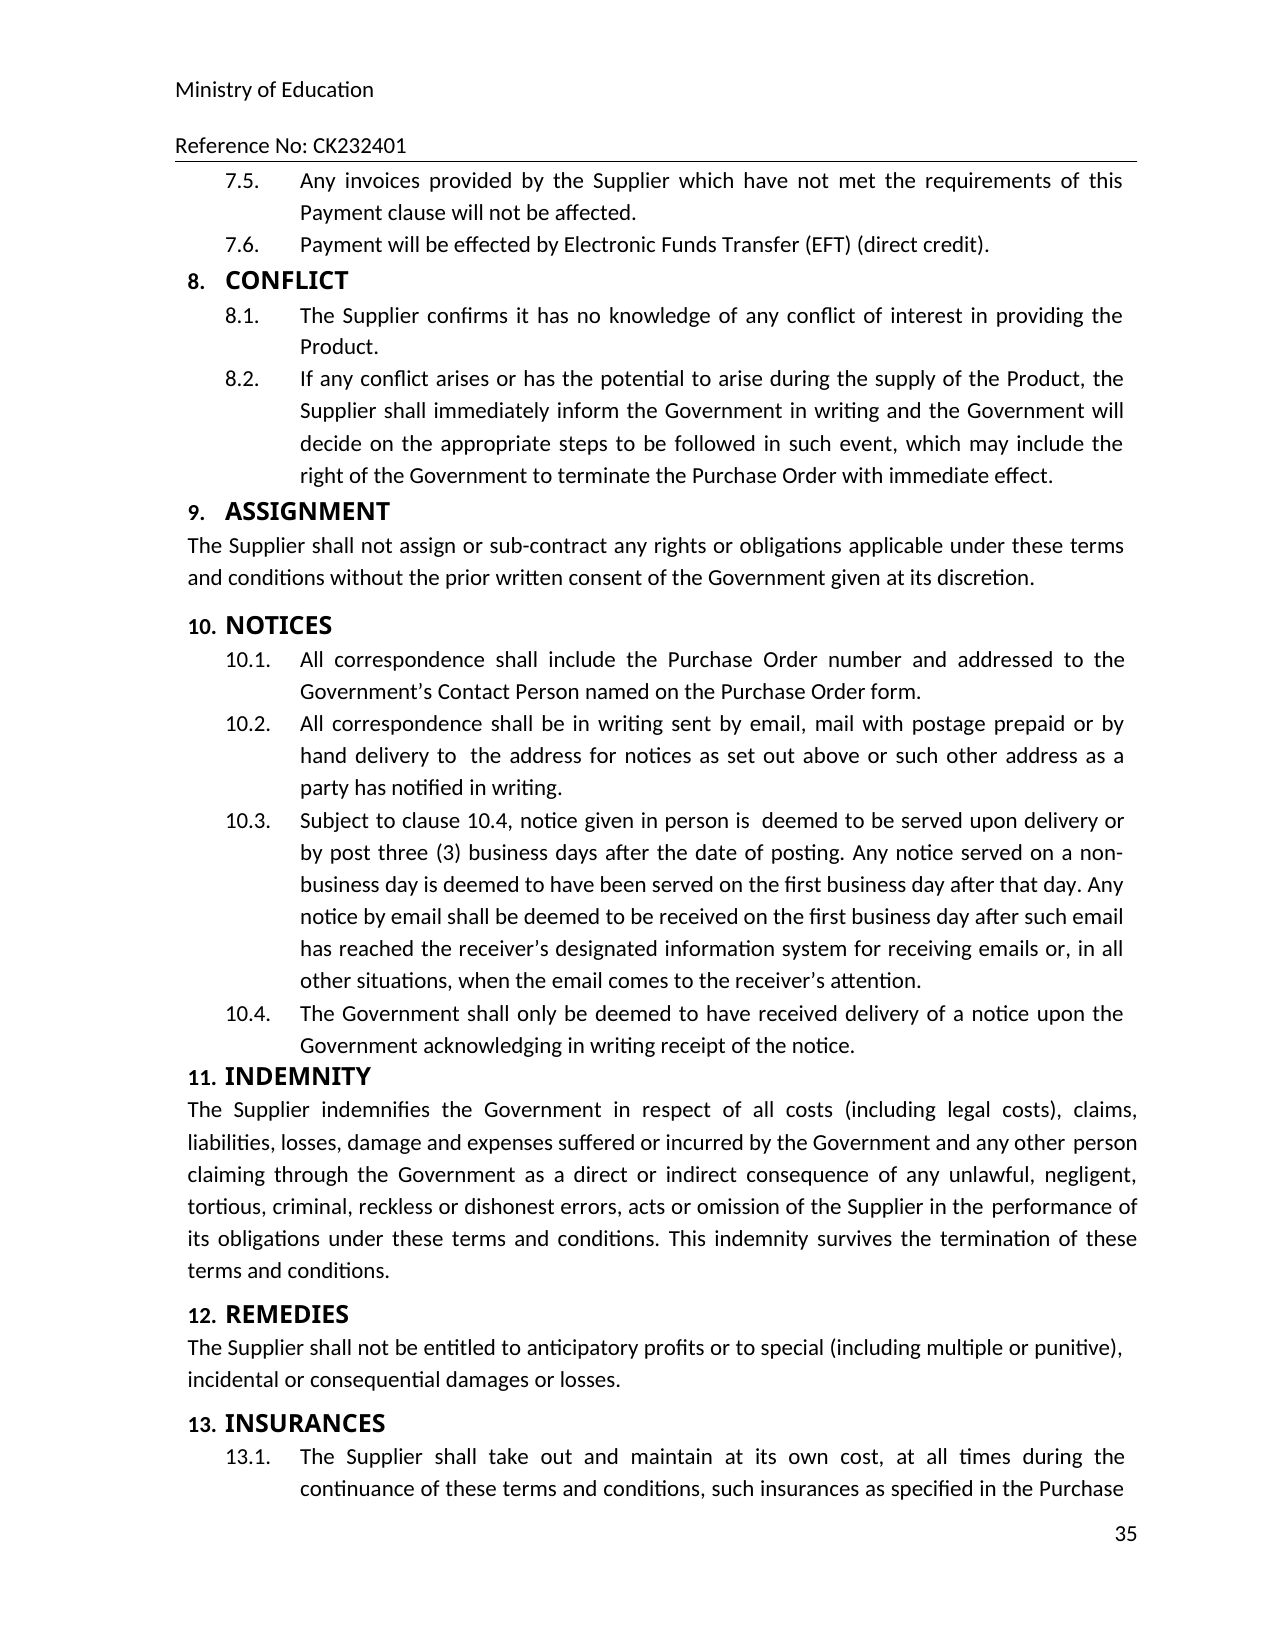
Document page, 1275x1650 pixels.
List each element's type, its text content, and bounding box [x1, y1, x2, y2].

subtitle NOTICES [187, 607, 1137, 641]
subtitle CONFLICT [187, 263, 1137, 297]
list Subject to clause 10.4, notice given in person is deemed to be served upon delivery or by post three (3) business days after the date of posting. Any notice served on a non- business day is deemed to have been served on the first business day after that day. Any notice by email shall be deemed to be received on the first business day after such email has reached the receiver’s designated information system for receiving emails or, in all other situations, when the email comes to the receiver’s attention. [225, 806, 1126, 995]
subtitle ASSIGNMENT [187, 493, 1137, 527]
subtitle INDEMNITY [187, 1063, 1137, 1091]
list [225, 1442, 1126, 1502]
list If any conflict arises or has the potential to arise during the supply of the Product, the Supplier shall immediately inform the Government in writing and the Government will decide on the appropriate steps to be followed in such event, which may include the right of the Government to terminate the Purchase Order with immediate effect. [225, 364, 1126, 489]
list The Supplier confirms it has no knowledge of any conflict of interest in providing the Product. [225, 301, 1125, 361]
text The Supplier shall not be entitled to anticipatory profits or to special (including multiple or punitive), incidental or consequential damages or losses. [187, 1333, 1125, 1393]
list The Government shall only be deemed to have received delivery of a notice upon the Government acknowledging in writing receipt of the notice. [225, 999, 1126, 1059]
subtitle REMEDIES [187, 1301, 1137, 1329]
list Any invoices provided by the Supplier which have not met the requirements of this Payment clause will not be affected. [225, 166, 1125, 226]
list Payment will be effected by Electronic Funds Transfer (EFT) (direct credit). [225, 230, 1137, 258]
list All correspondence shall include the Purchase Order number and addressed to the Government’s Contact Person named on the Purchase Order form. [225, 646, 1126, 705]
text The Supplier shall not assign or sub-contract any rights or obligations applicable under these terms and conditions without the prior written consent of the Government given at its discretion. [187, 532, 1126, 591]
subtitle INSURANCES [187, 1410, 1137, 1438]
text The Supplier indemnifies the Government in respect of all costs (including legal costs), claims, liabilities, losses, damage and expenses suffered or incurred by the Government and any other person claiming through the Government as a direct or indirect consequence of any unlawful, negligent, tortious, criminal, reckless or dishonest errors, acts or omission of the Supplier in the performance of its obligations under these terms and conditions. This indemnity survives the termination of these terms and conditions. [187, 1095, 1137, 1284]
list All correspondence shall be in writing sent by email, mail with postage prepaid or by hand delivery to the address for notices as set out above or such other address as a party has notified in writing. [225, 709, 1126, 802]
